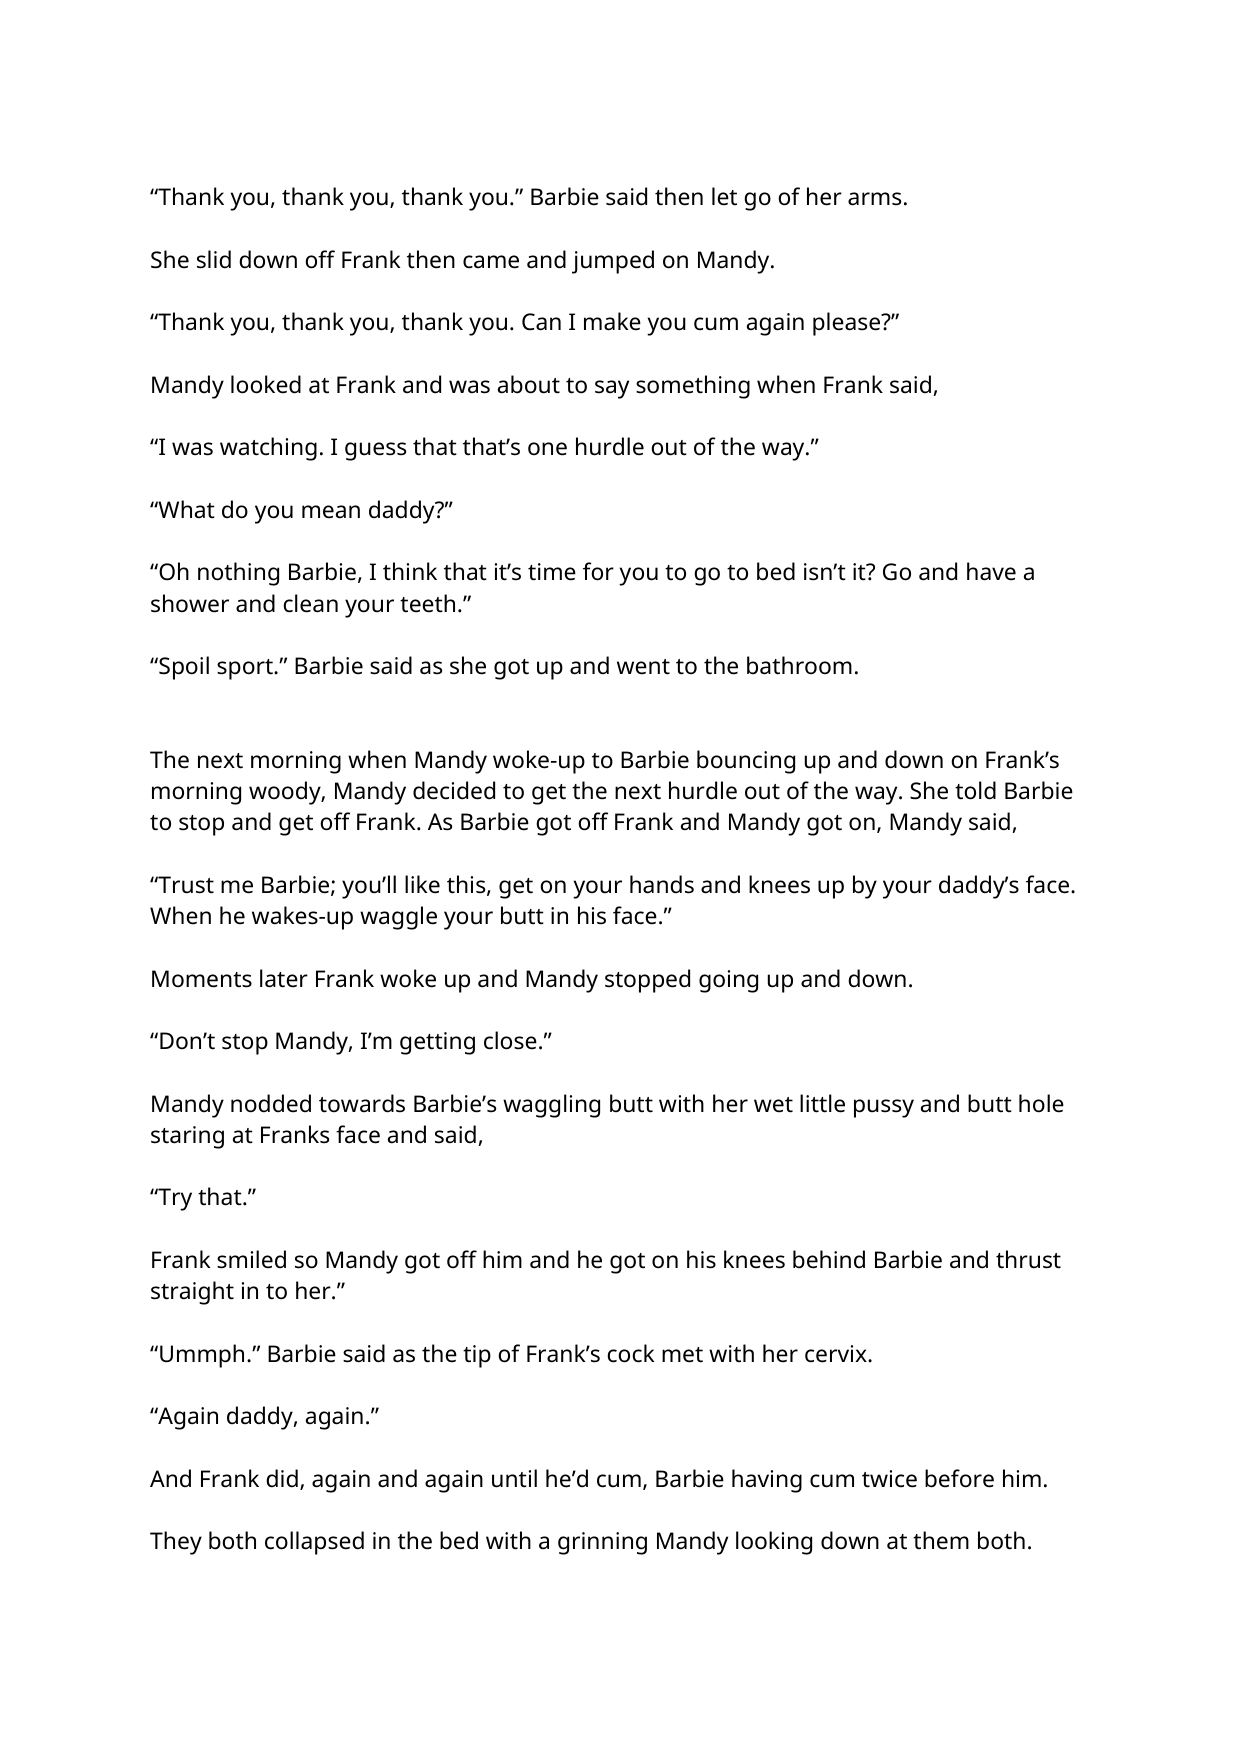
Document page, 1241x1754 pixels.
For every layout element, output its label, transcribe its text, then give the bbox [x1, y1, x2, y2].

text “I was watching. I guess that that’s one hurdle out of the way.” [150, 431, 1090, 462]
text “Again daddy, again.” [150, 1400, 1090, 1431]
text “Thank you, thank you, thank you.” Barbie said then let go of her arms. [150, 181, 1090, 212]
text “Trust me Barbie; you’ll like this, get on your hands and knees up by your daddy’s face. When he wakes-up waggle your butt in his face.” [150, 869, 1090, 931]
text She slid down off Frank then came and jumped on Mandy. [150, 244, 1090, 275]
text “Ummph.” Barbie said as the tip of Frank’s cock met with her cervix. [150, 1337, 1090, 1369]
text Mandy nodded towards Barbie’s waggling butt with her wet little pussy and butt hole staring at Franks face and said, [150, 1087, 1090, 1150]
text “Thank you, thank you, thank you. Can I make you cum again please?” [150, 306, 1090, 337]
text Moments later Frank woke up and Mandy stopped going up and down. [150, 962, 1090, 994]
text “Try that.” [150, 1181, 1090, 1212]
text Mandy looked at Frank and was about to say something when Frank said, [150, 369, 1090, 400]
text “Don’t stop Mandy, I’m getting close.” [150, 1025, 1090, 1056]
text Frank smiled so Mandy got off him and he got on his knees behind Barbie and thrust straight in to her.” [150, 1244, 1090, 1306]
text They both collapsed in the bed with a grinning Mandy looking down at them both. [150, 1525, 1090, 1556]
text “What do you mean daddy?” [150, 494, 1090, 525]
text “Oh nothing Barbie, I think that it’s time for you to go to bed isn’t it? Go and have a shower and clean your teeth.” [150, 556, 1090, 619]
text “Spoil sport.” Barbie said as she got up and went to the bathroom. [150, 650, 1090, 681]
text And Frank did, again and again until he’d cum, Barbie having cum twice before him. [150, 1462, 1090, 1494]
text The next morning when Mandy woke-up to Barbie bouncing up and down on Frank’s morning woody, Mandy decided to get the next hurdle out of the way. She told Barbie to stop and get off Frank. As Barbie got off Frank and Mandy got on, Mandy said, [150, 744, 1090, 837]
